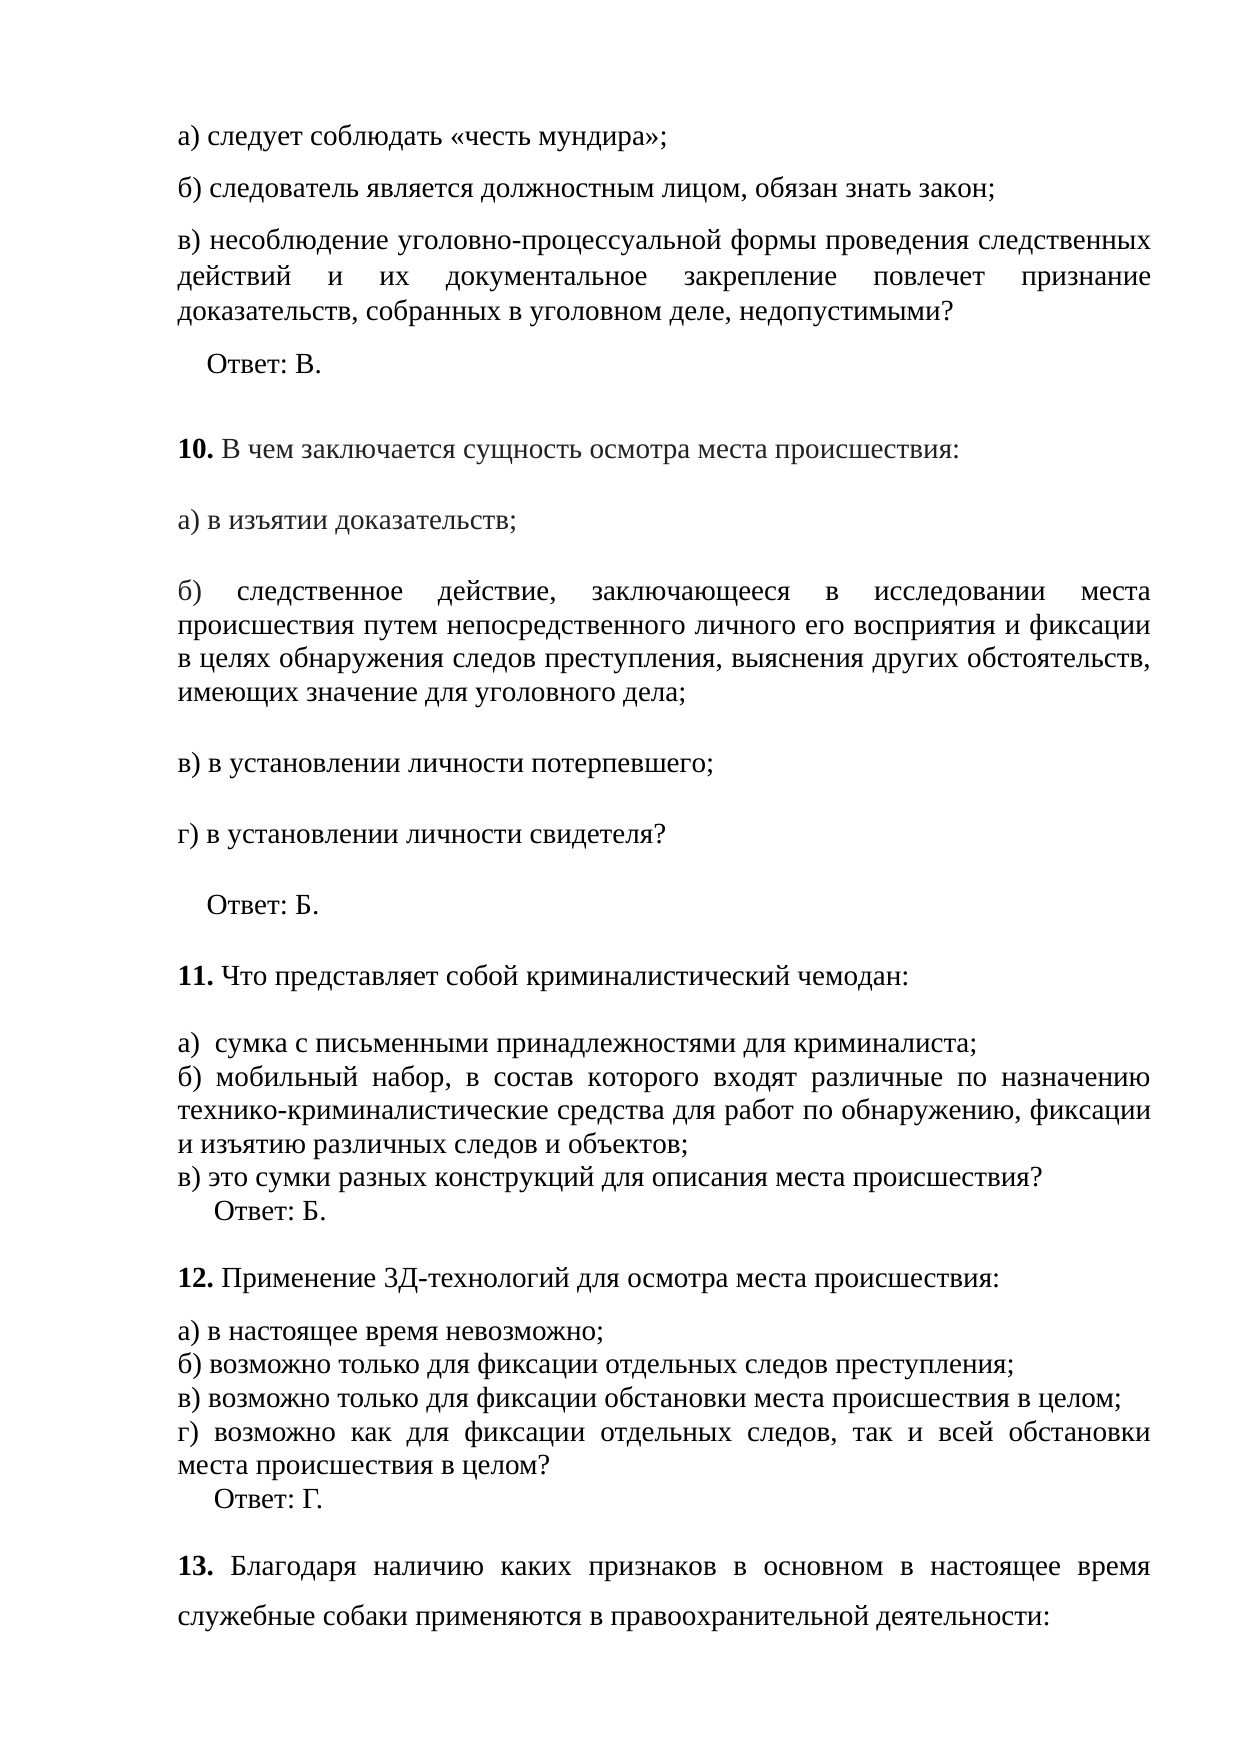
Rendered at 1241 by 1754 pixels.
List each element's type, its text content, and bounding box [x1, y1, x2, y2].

text 11. Что представляет собой криминалистический чемодан: [177, 958, 1152, 992]
text б) следственное действие, заключающееся в исследовании места происшествия путем непосредственного личного его восприятия и фиксации в целях обнаружения следов преступления, выяснения других обстоятельств, имеющих значение для уголовного дела; [177, 573, 1152, 708]
text Ответ: Б. [177, 1193, 1152, 1227]
text а) следует соблюдать «честь мундира»; [177, 118, 1152, 152]
text 12. Применение 3Д-технологий для осмотра места происшествия: [177, 1260, 1152, 1294]
text б) мобильный набор, в состав которого входят различные по назначению технико-криминалистические средства для работ по обнаружению, фиксации и изъятию различных следов и объектов; [177, 1059, 1152, 1159]
text г) в установлении личности свидетеля? [177, 816, 1152, 850]
text г) возможно как для фиксации отдельных следов, так и всей обстановки места происшествия в целом? [177, 1414, 1152, 1481]
text б) возможно только для фиксации отдельных следов преступления; [177, 1347, 1152, 1380]
text Ответ: В. [177, 346, 1152, 379]
text 13. Благодаря наличию каких признаков в основном в настоящее время служебные собаки применяются в правоохранительной деятельности: [177, 1548, 1152, 1632]
text в) это сумки разных конструкций для описания места происшествия? [177, 1159, 1152, 1193]
text Ответ: Г. [177, 1481, 1152, 1514]
text б) следователь является должностным лицом, обязан знать закон; [177, 170, 1152, 204]
text в) несоблюдение уголовно-процессуальной формы проведения следственных действий и их документальное закрепление повлечет признание доказательств, собранных в уголовном деле, недопустимыми? [177, 222, 1152, 327]
text Ответ: Б. [177, 887, 1152, 921]
text а) в изъятии доказательств; [177, 502, 1152, 536]
text а) сумка с письменными принадлежностями для криминалиста; [177, 1025, 1152, 1059]
text в) возможно только для фиксации обстановки места происшествия в целом; [177, 1380, 1152, 1414]
text 10. В чем заключается сущность осмотра места происшествия: [177, 431, 1152, 465]
text а) в настоящее время невозможно; [177, 1313, 1152, 1347]
text в) в установлении личности потерпевшего; [177, 745, 1152, 779]
